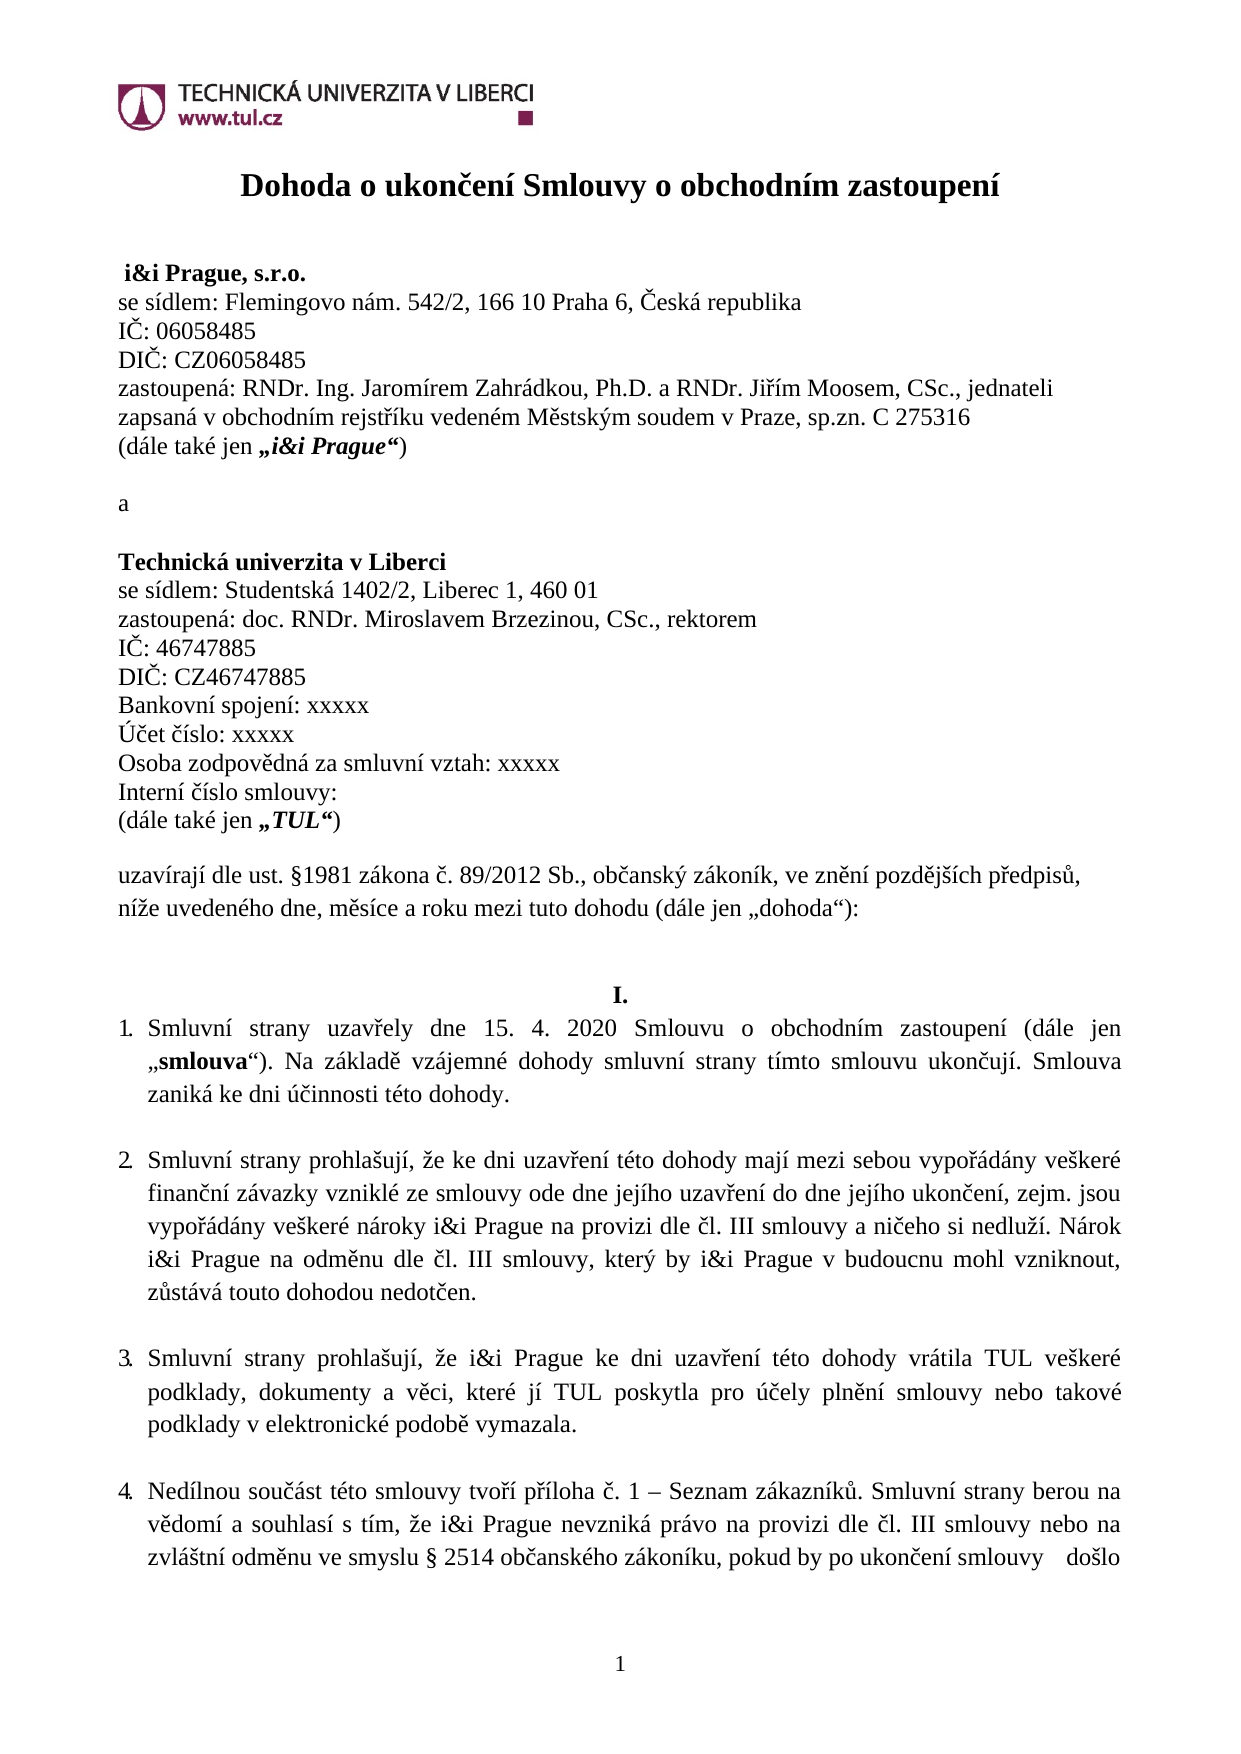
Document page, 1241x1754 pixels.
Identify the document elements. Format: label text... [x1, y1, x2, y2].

list Smluvní strany prohlašují, že i&i Prague ke dni uzavření této dohody vrátila TUL veškeré podklady, dokumenty a věci, které jí TUL poskytla pro účely plnění smlouvy nebo takové podklady v elektronické podobě vymazala. [118, 1343, 1122, 1438]
text DIČ: CZ06058485 [118, 345, 1240, 373]
text (dále také jen „i&i Prague“) a [118, 431, 408, 517]
text uzavírají dle ust. §1981 zákona č. 89/2012 Sb., občanský zákoník, ve znění pozdějších předpisů, níže uvedeného dne, měsíce a roku mezi tuto dohodu (dále jen „dohoda“): [118, 860, 1083, 921]
subtitle i&i Prague, s.r.o. [124, 258, 1240, 287]
text DIČ: CZ46747885 [118, 662, 1240, 691]
text Účet číslo: xxxxx [118, 719, 593, 748]
subtitle Technická univerzita v Liberci [118, 547, 1240, 576]
text se sídlem: Studentská 1402/2, Liberec 1, 460 01 [118, 576, 1240, 604]
text zastoupená: doc. RNDr. Miroslavem Brzezinou, CSc., rektorem IČ: 46747885 [118, 604, 759, 662]
picture [0, 0, 1241, 163]
text zastoupená: RNDr. Ing. Jaromírem Zahrádkou, Ph.D. a RNDr. Jiřím Moosem, CSc., jednateli zapsaná v obchodním rejstříku vedeném Městským soudem v Praze, sp.zn. C 275316 [118, 373, 1056, 431]
subtitle I. [131, 980, 1109, 1009]
list Smluvní strany prohlašují, že ke dni uzavření této dohody mají mezi sebou vypořádány veškeré finanční závazky vzniklé ze smlouvy ode dne jejího uzavření do dne jejího ukončení, zejm. jsou vypořádány veškeré nároky i&i Prague na provizi dle čl. III smlouvy a ničeho si nedluží. Nárok i&i Prague na odměnu dle čl. III smlouvy, který by i&i Prague v budoucnu mohl vzniknout, zůstává touto dohodou nedotčen. [118, 1145, 1122, 1306]
text Interní číslo smlouvy: [118, 777, 881, 806]
list Smluvní strany uzavřely dne 15. 4. 2020 Smlouvu o obchodním zastoupení (dále jen „smlouva“). Na základě vzájemné dohody smluvní strany tímto smlouvu ukončují. Smlouva zaniká ke dni účinnosti této dohody. [118, 1013, 1122, 1108]
text Osoba zodpovědná za smluvní vztah: xxxxx [118, 748, 881, 777]
text Bankovní spojení: xxxxx [118, 691, 593, 719]
text (dále také jen „TUL“) [118, 806, 1240, 834]
text se sídlem: Flemingovo nám. 542/2, 166 10 Praha 6, Česká republika IČ: 06058485 [118, 287, 803, 345]
list Nedílnou součást této smlouvy tvoří příloha č. 1 – Seznam zákazníků. Smluvní strany berou na vědomí a souhlasí s tím, že i&i Prague nevzniká právo na provizi dle čl. III smlouvy nebo na zvláštní odměnu ve smyslu § 2514 občanského zákoníku, pokud by po ukončení smlouvy došlo [118, 1476, 1122, 1571]
text Dohoda o ukončení Smlouvy o obchodním zastoupení [130, 165, 1109, 204]
